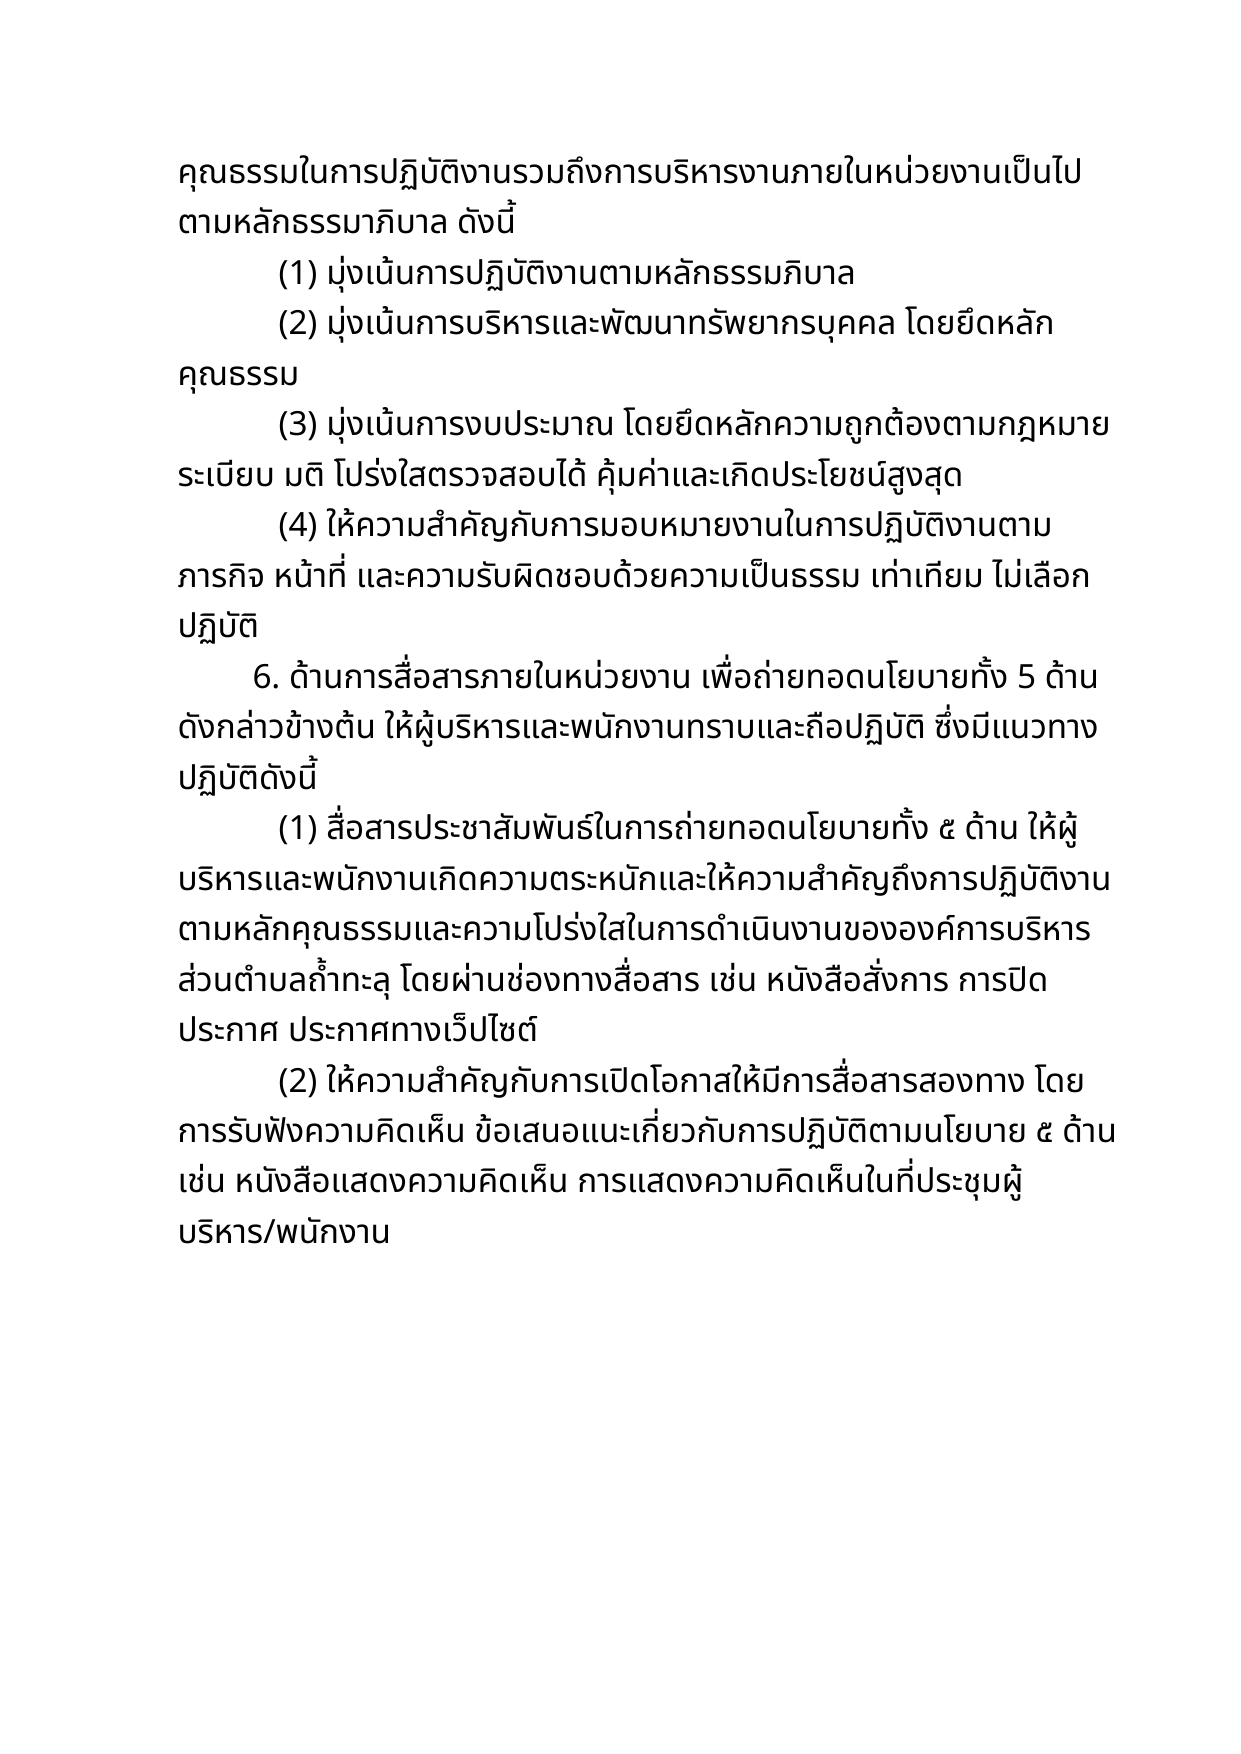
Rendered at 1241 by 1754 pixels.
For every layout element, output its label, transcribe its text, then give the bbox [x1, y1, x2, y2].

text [177, 148, 1122, 248]
text (3) มุ่งเน้นการงบประมาณ โดยยึดหลักความถูกต้องตามกฎหมาย ระเบียบ มติ โปร่งใสตรวจสอบได้ คุ้มค่าและเกิดประโยชน์สูงสุด [177, 400, 1122, 501]
text (2) ให้ความสำคัญกับการเปิดโอกาสให้มีการสื่อสารสองทาง โดยการรับฟังความคิดเห็น ข้อเสนอแนะเกี่ยวกับการปฏิบัติตามนโยบาย ๕ ด้าน เช่น หนังสือแสดงความคิดเห็น การแสดงความคิดเห็นในที่ประชุมผู้บริหาร/พนักงาน [177, 1056, 1122, 1258]
text (2) มุ่งเน้นการบริหารและพัฒนาทรัพยากรบุคคล โดยยึดหลักคุณธรรม [177, 299, 1122, 400]
text (1) สื่อสารประชาสัมพันธ์ในการถ่ายทอดนโยบายทั้ง ๕ ด้าน ให้ผู้บริหารและพนักงานเกิดความตระหนักและให้ความสำคัญถึงการปฏิบัติงานตามหลักคุณธรรมและความโปร่งใสในการดำเนินงานขององค์การบริหารส่วนตำบลถ้ำทะลุ โดยผ่านช่องทางสื่อสาร เช่น หนังสือสั่งการ การปิดประกาศ ประกาศทางเว็ปไซต์ [177, 804, 1122, 1056]
text (1) มุ่งเน้นการปฏิบัติงานตามหลักธรรมภิบาล [177, 248, 1122, 299]
text (4) ให้ความสำคัญกับการมอบหมายงานในการปฏิบัติงานตามภารกิจ หน้าที่ และความรับผิดชอบด้วยความเป็นธรรม เท่าเทียม ไม่เลือกปฏิบัติ [177, 501, 1122, 653]
text 6. ด้านการสื่อสารภายในหน่วยงาน เพื่อถ่ายทอดนโยบายทั้ง 5 ด้าน ดังกล่าวข้างต้น ให้ผู้บริหารและพนักงานทราบและถือปฏิบัติ ซึ่งมีแนวทางปฏิบัติดังนี้ [177, 653, 1122, 804]
